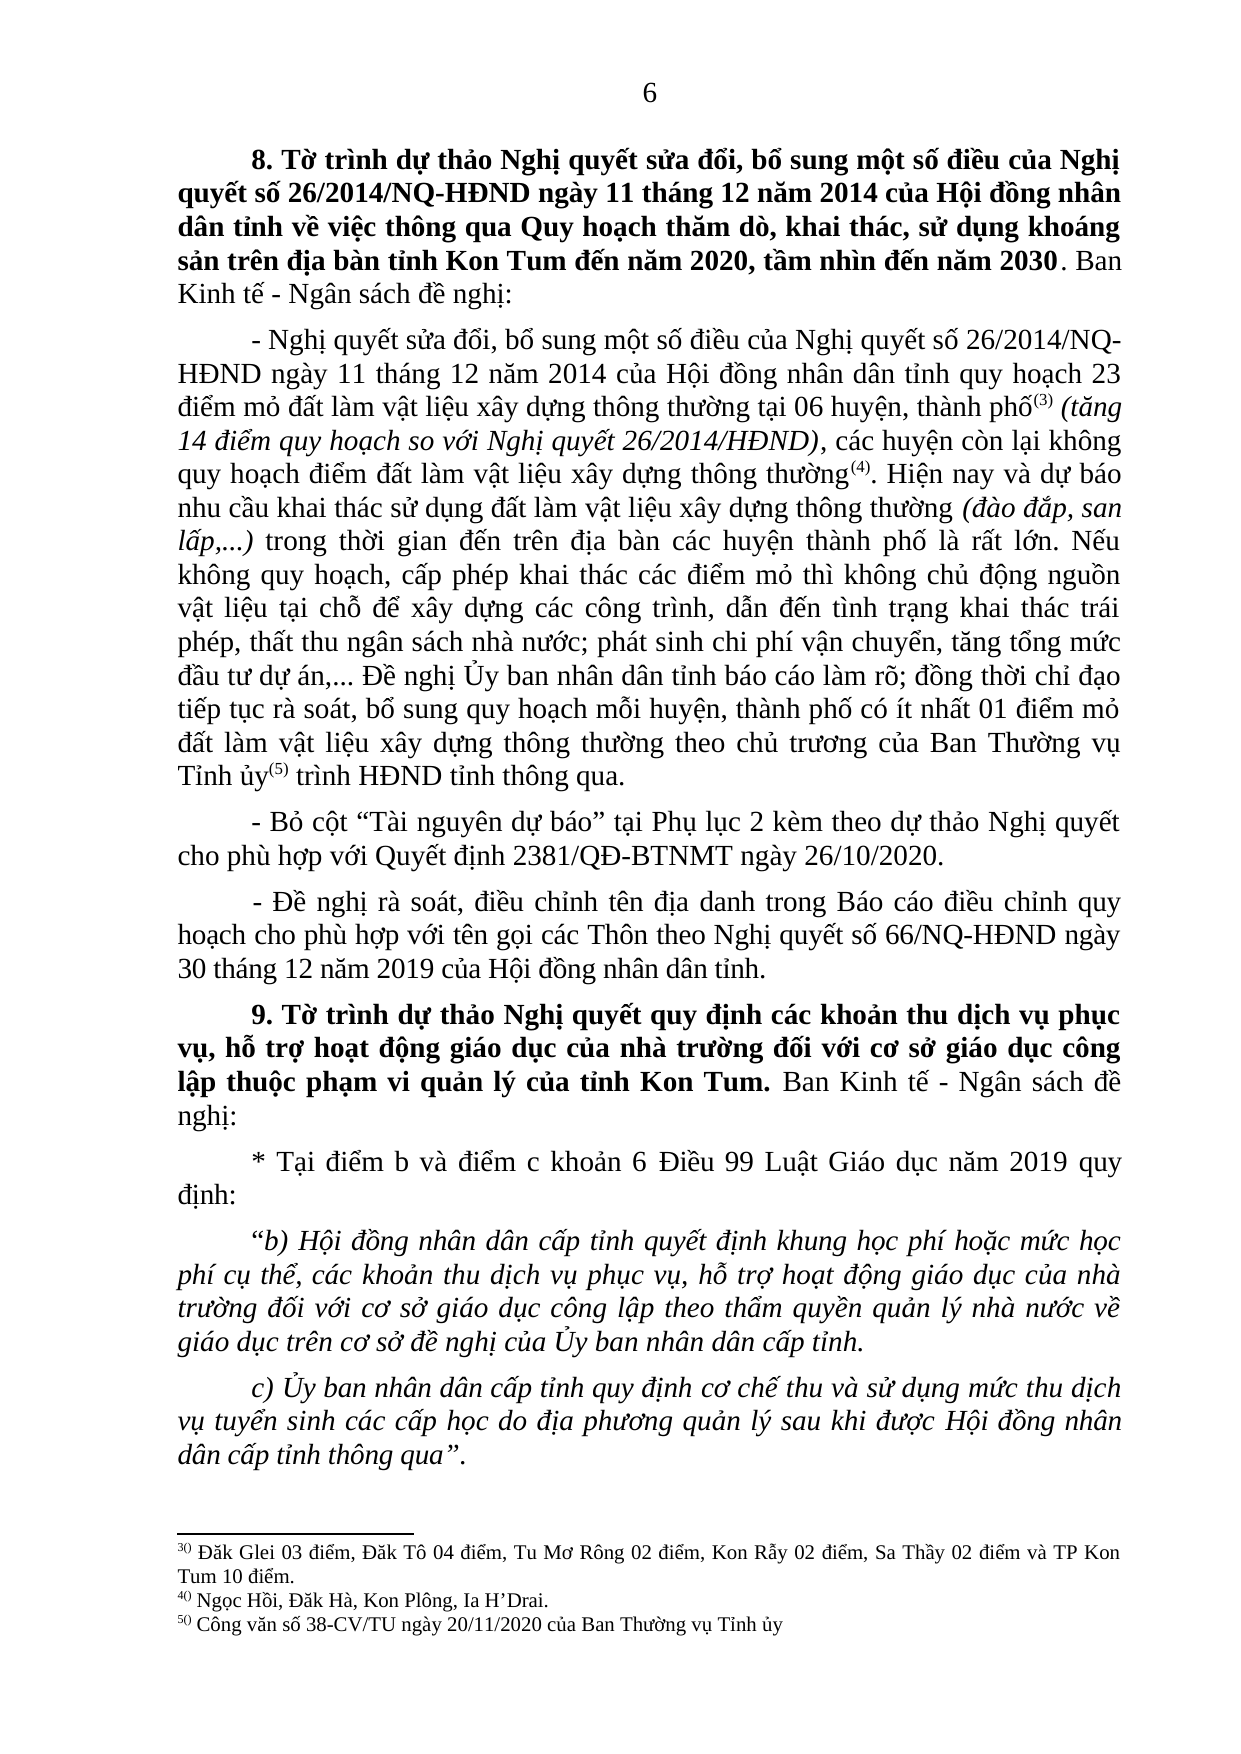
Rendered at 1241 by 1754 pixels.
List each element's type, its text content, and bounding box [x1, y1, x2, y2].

text - Bỏ cột “Tài nguyên dự báo” tại Phụ lục 2 kèm theo dự thảo Nghị quyết cho phù hợp với Quyết định 2381/QĐ-BTNMT ngày 26/10/2020. [177, 804, 1122, 871]
text c) Ủy ban nhân dân cấp tỉnh quy định cơ chế thu và sử dụng mức thu dịch vụ tuyển sinh các cấp học do địa phương quản lý sau khi được Hội đồng nhân dân cấp tỉnh thông qua”. [177, 1370, 1122, 1471]
text “b) Hội đồng nhân dân cấp tỉnh quyết định khung học phí hoặc mức học phí cụ thể, các khoản thu dịch vụ phục vụ, hỗ trợ hoạt động giáo dục của nhà trường đối với cơ sở giáo dục công lập theo thẩm quyền quản lý nhà nước về giáo dục trên cơ sở đề nghị của Ủy ban nhân dân cấp tỉnh. [177, 1223, 1122, 1357]
text 8. Tờ trình dự thảo Nghị quyết sửa đổi, bổ sung một số điều của Nghị quyết số 26/2014/NQ-HĐND ngày 11 tháng 12 năm 2014 của Hội đồng nhân dân tỉnh về việc thông qua Quy hoạch thăm dò, khai thác, sử dụng khoáng sản trên địa bàn tỉnh Kon Tum đến năm 2020, tầm nhìn đến năm 2030. Ban Kinh tế - Ngân sách đề nghị: [177, 142, 1122, 310]
text * Tại điểm b và điểm c khoản 6 Điều 99 Luật Giáo dục năm 2019 quy định: [177, 1144, 1122, 1211]
text - Đề nghị rà soát, điều chỉnh tên địa danh trong Báo cáo điều chỉnh quy hoạch cho phù hợp với tên gọi các Thôn theo Nghị quyết số 66/NQ-HĐND ngày 30 tháng 12 năm 2019 của Hội đồng nhân dân tỉnh. [177, 884, 1122, 984]
text - Nghị quyết sửa đổi, bổ sung một số điều của Nghị quyết số 26/2014/NQ-HĐND ngày 11 tháng 12 năm 2014 của Hội đồng nhân dân tỉnh quy hoạch 23 điểm mỏ đất làm vật liệu xây dựng thông thường tại 06 huyện, thành phố() (tăng 14 điểm quy hoạch so với Nghị quyết 26/2014/HĐND), các huyện còn lại không quy hoạch điểm đất làm vật liệu xây dựng thông thường(). Hiện nay và dự báo nhu cầu khai thác sử dụng đất làm vật liệu xây dựng thông thường (đào đắp, san lấp,...) trong thời gian đến trên địa bàn các huyện thành phố là rất lớn. Nếu không quy hoạch, cấp phép khai thác các điểm mỏ thì không chủ động nguồn vật liệu tại chỗ để xây dựng các công trình, dẫn đến tình trạng khai thác trái phép, thất thu ngân sách nhà nước; phát sinh chi phí vận chuyển, tăng tổng mức đầu tư dự án,... Đề nghị Ủy ban nhân dân tỉnh báo cáo làm rõ; đồng thời chỉ đạo tiếp tục rà soát, bổ sung quy hoạch mỗi huyện, thành phố có ít nhất 01 điểm mỏ đất làm vật liệu xây dựng thông thường theo chủ trương của Ban Thường vụ Tỉnh ủy() trình HĐND tỉnh thông qua. [177, 322, 1122, 792]
text 9. Tờ trình dự thảo Nghị quyết quy định các khoản thu dịch vụ phục vụ, hỗ trợ hoạt động giáo dục của nhà trường đối với cơ sở giáo dục công lập thuộc phạm vi quản lý của tỉnh Kon Tum. Ban Kinh tế - Ngân sách đề nghị: [177, 997, 1122, 1131]
